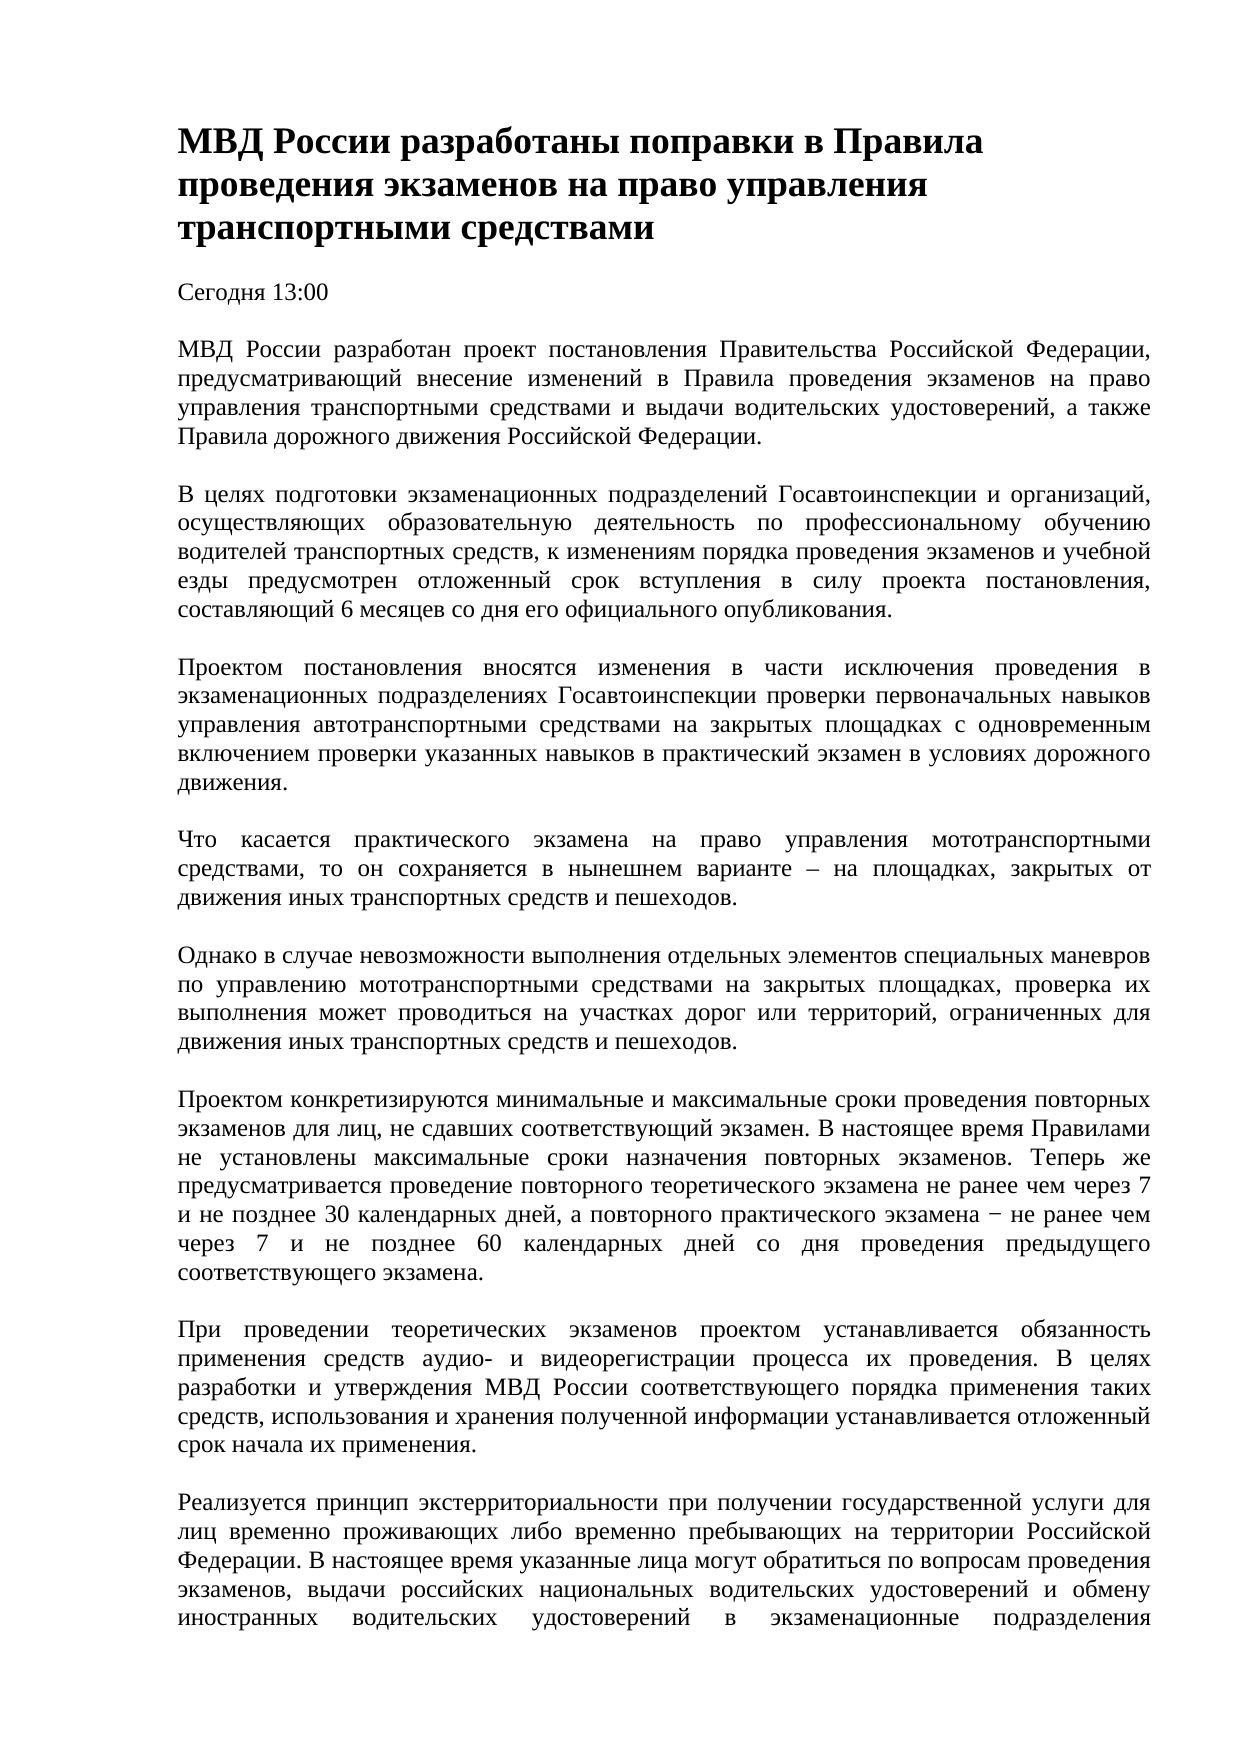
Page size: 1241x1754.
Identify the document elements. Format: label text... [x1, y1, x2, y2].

text При проведении теоретических экзаменов проектом устанавливается обязанность применения средств аудио- и видеорегистрации процесса их проведения. В целях разработки и утверждения МВД России соответствующего порядка применения таких средств, использования и хранения полученной информации устанавливается отложенный срок начала их применения. [177, 1314, 1152, 1458]
text МВД России разработаны поправки в Правила проведения экзаменов на право управления транспортными средствами [177, 118, 1152, 247]
text Сегодня 13:00 [177, 277, 1152, 305]
text Что касается практического экзамена на право управления мототранспортными средствами, то он сохраняется в нынешнем варианте – на площадках, закрытых от движения иных транспортных средств и пешеходов. [177, 824, 1152, 911]
text Однако в случае невозможности выполнения отдельных элементов специальных маневров по управлению мототранспортными средствами на закрытых площадках, проверка их выполнения может проводиться на участках дорог или территорий, ограниченных для движения иных транспортных средств и пешеходов. [177, 940, 1152, 1055]
text В целях подготовки экзаменационных подразделений Госавтоинспекции и организаций, осуществляющих образовательную деятельность по профессиональному обучению водителей транспортных средств, к изменениям порядка проведения экзаменов и учебной езды предусмотрен отложенный срок вступления в силу проекта постановления, составляющий 6 месяцев со дня его официального опубликования. [177, 479, 1152, 622]
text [177, 1487, 1152, 1631]
text Проектом конкретизируются минимальные и максимальные сроки проведения повторных экзаменов для лиц, не сдавших соответствующий экзамен. В настоящее время Правилами не установлены максимальные сроки назначения повторных экзаменов. Теперь же предусматривается проведение повторного теоретического экзамена не ранее чем через 7 и не позднее 30 календарных дней, а повторного практического экзамена − не ранее чем через 7 и не позднее 60 календарных дней со дня проведения предыдущего соответствующего экзамена. [177, 1084, 1152, 1285]
text Проектом постановления вносятся изменения в части исключения проведения в экзаменационных подразделениях Госавтоинспекции проверки первоначальных навыков управления автотранспортными средствами на закрытых площадках с одновременным включением проверки указанных навыков в практический экзамен в условиях дорожного движения. [177, 652, 1152, 795]
text МВД России разработан проект постановления Правительства Российской Федерации, предусматривающий внесение изменений в Правила проведения экзаменов на право управления транспортными средствами и выдачи водительских удостоверений, а также Правила дорожного движения Российской Федерации. [177, 334, 1152, 449]
